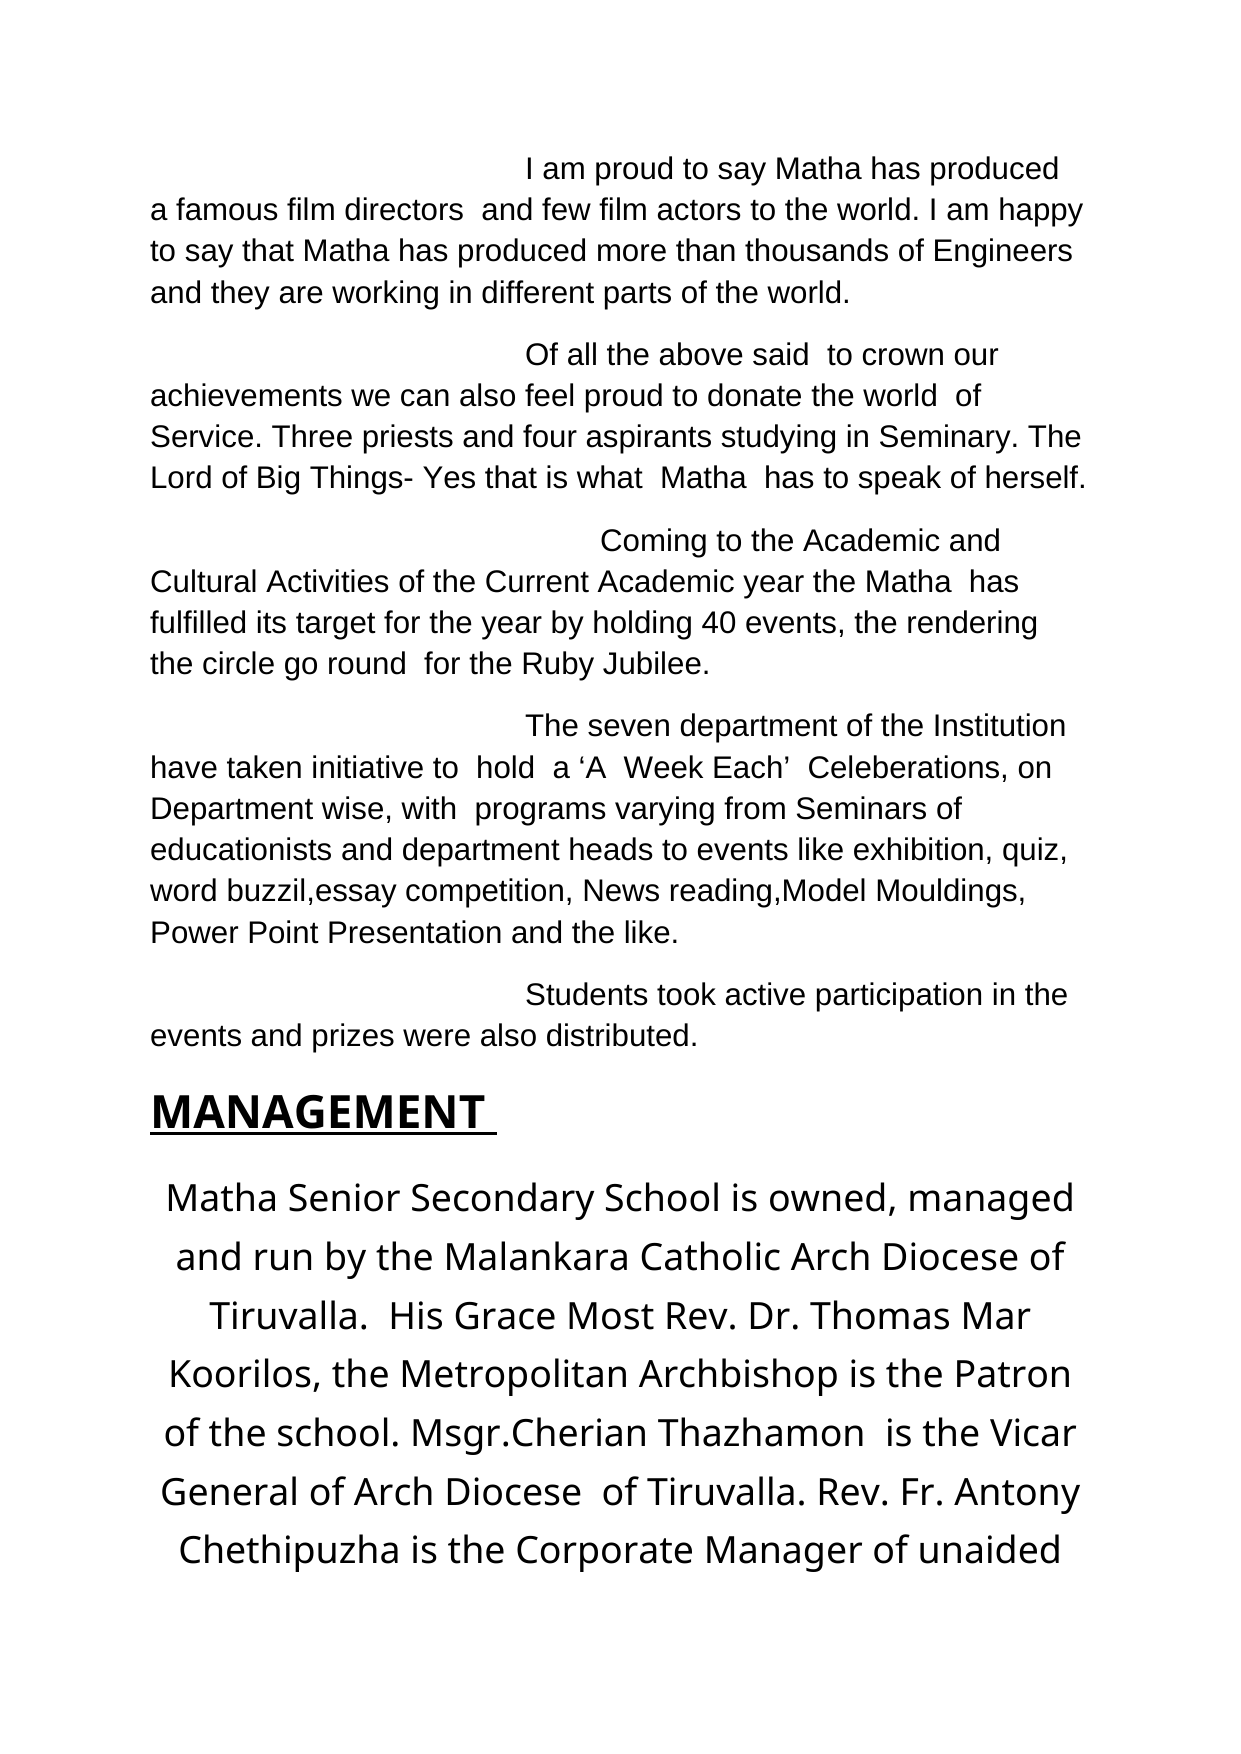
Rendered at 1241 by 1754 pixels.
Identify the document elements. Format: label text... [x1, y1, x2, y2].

text I am proud to say Matha has produced a famous film directors and few film actors to the world. I am happy to say that Matha has produced more than thousands of Engineers and they are working in different parts of the world. [150, 150, 1090, 310]
text Students took active participation in the events and prizes were also distributed. [150, 976, 1090, 1053]
text Coming to the Academic and Cultural Activities of the Current Academic year the Matha has fulfilled its target for the year by holding 40 events, the rendering the circle go round for the Ruby Jubilee. [150, 522, 1090, 681]
text Of all the above said to crown our achievements we can also feel proud to donate the world of Service. Three priests and four aspirants studying in Seminary. The Lord of Big Things- Yes that is what Matha has to speak of herself. [150, 336, 1090, 496]
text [150, 1172, 1090, 1574]
text The seven department of the Institution have taken initiative to hold a ‘A Week Each’ Celeberations, on Department wise, with programs varying from Seminars of educationists and department heads to events like exhibition, quiz, word buzzil,essay competition, News reading,Model Mouldings, Power Point Presentation and the like. [150, 707, 1090, 950]
text MANAGEMENT [150, 1079, 1090, 1142]
